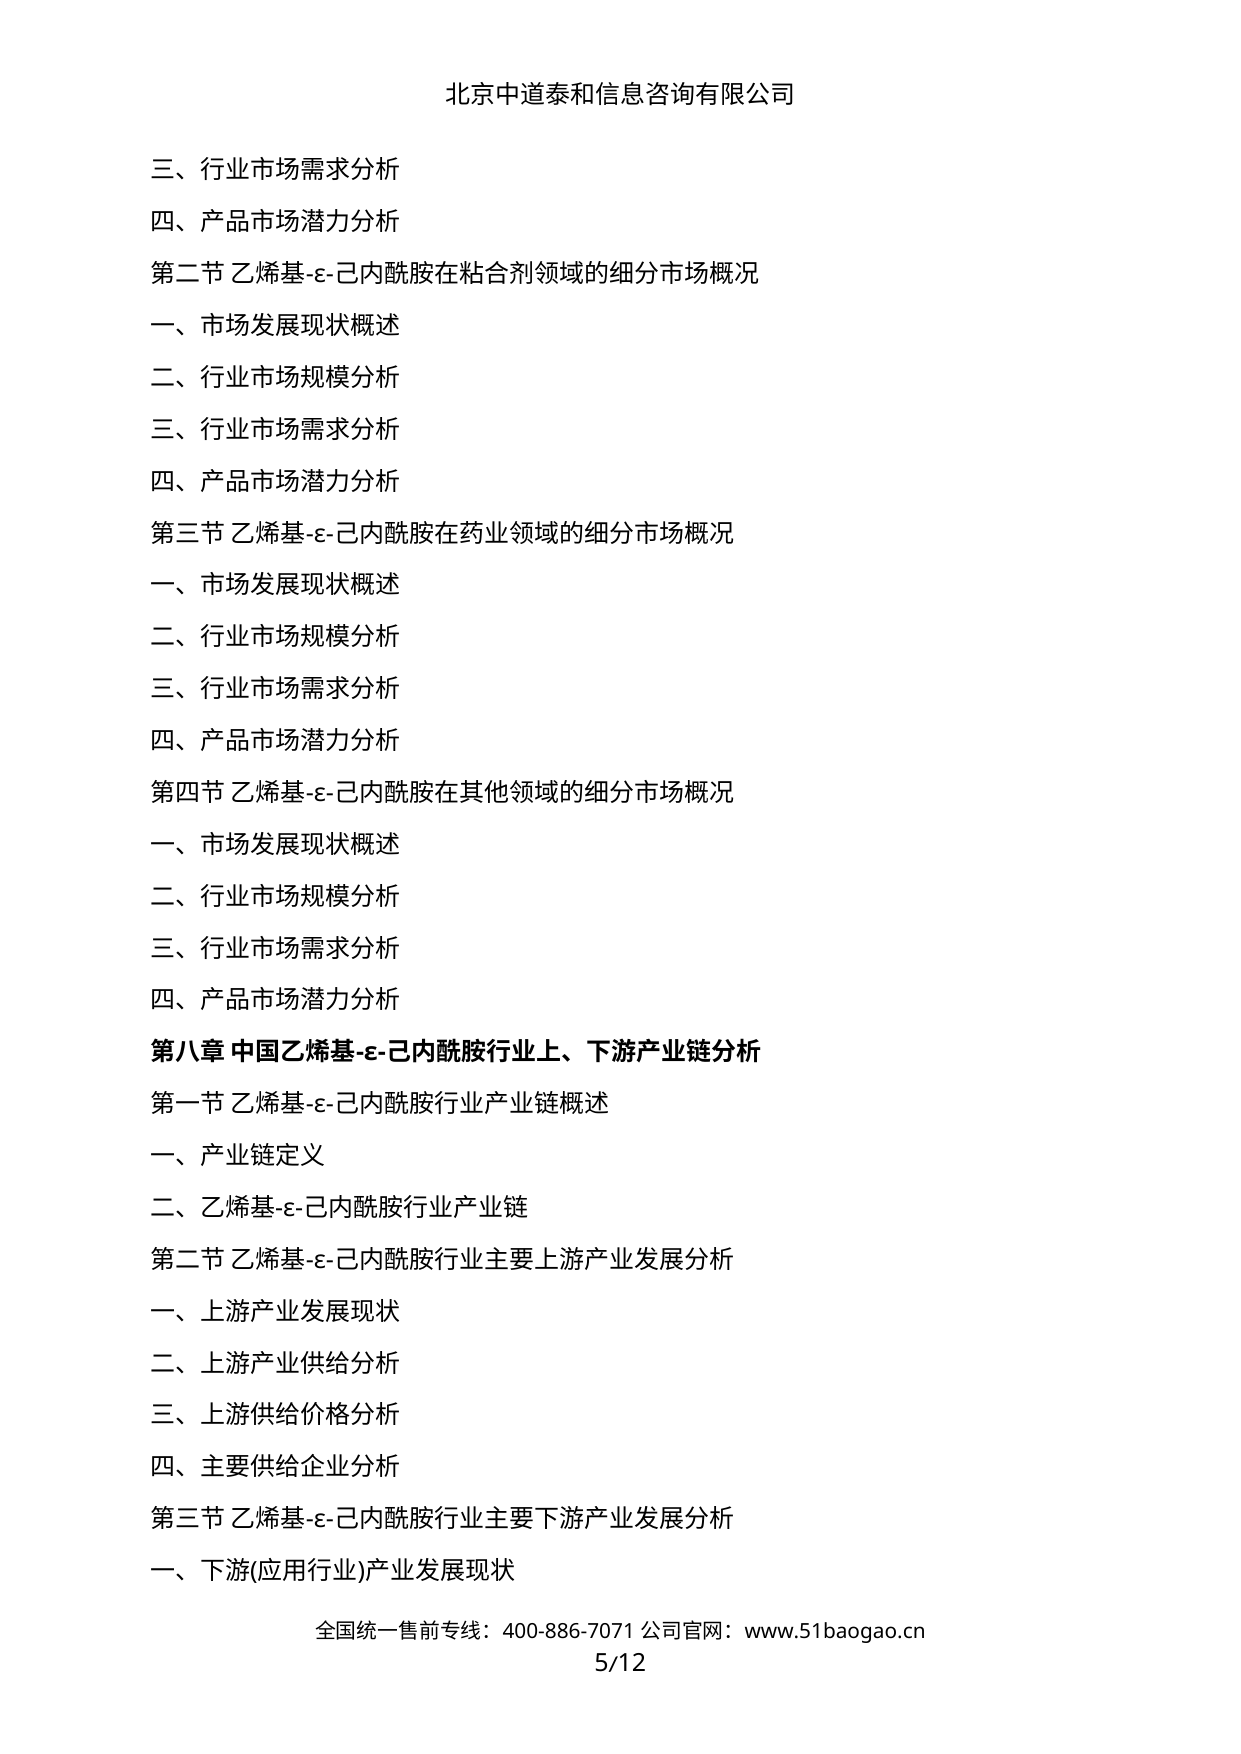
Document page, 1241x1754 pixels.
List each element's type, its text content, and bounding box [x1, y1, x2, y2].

text 第二节 乙烯基-ε-己内酰胺行业主要上游产业发展分析 [150, 1239, 1090, 1276]
text 三、行业市场需求分析 [150, 669, 1090, 705]
text 二、行业市场规模分析 [150, 617, 1090, 653]
text 第八章 中国乙烯基-ε-己内酰胺行业上、下游产业链分析 [150, 1032, 1090, 1068]
text 三、上游供给价格分析 [150, 1395, 1090, 1431]
text 四、主要供给企业分析 [150, 1447, 1090, 1483]
text 四、产品市场潜力分析 [150, 202, 1090, 238]
text 第四节 乙烯基-ε-己内酰胺在其他领域的细分市场概况 [150, 772, 1090, 809]
text 二、行业市场规模分析 [150, 357, 1090, 394]
text 二、行业市场规模分析 [150, 876, 1090, 912]
text 一、市场发展现状概述 [150, 306, 1090, 342]
text 第一节 乙烯基-ε-己内酰胺行业产业链概述 [150, 1084, 1090, 1120]
text 一、下游(应用行业)产业发展现状 [150, 1551, 1090, 1587]
text 一、产业链定义 [150, 1136, 1090, 1172]
text 四、产品市场潜力分析 [150, 721, 1090, 757]
text 四、产品市场潜力分析 [150, 461, 1090, 497]
text 二、上游产业供给分析 [150, 1343, 1090, 1379]
text 一、上游产业发展现状 [150, 1291, 1090, 1327]
text 四、产品市场潜力分析 [150, 980, 1090, 1016]
text 第三节 乙烯基-ε-己内酰胺行业主要下游产业发展分析 [150, 1499, 1090, 1535]
text 三、行业市场需求分析 [150, 409, 1090, 446]
text 三、行业市场需求分析 [150, 928, 1090, 964]
text 一、市场发展现状概述 [150, 565, 1090, 601]
text 二、乙烯基-ε-己内酰胺行业产业链 [150, 1187, 1090, 1224]
text 第三节 乙烯基-ε-己内酰胺在药业领域的细分市场概况 [150, 513, 1090, 549]
text 第二节 乙烯基-ε-己内酰胺在粘合剂领域的细分市场概况 [150, 254, 1090, 290]
text 一、市场发展现状概述 [150, 824, 1090, 861]
text 三、行业市场需求分析 [150, 150, 1090, 186]
